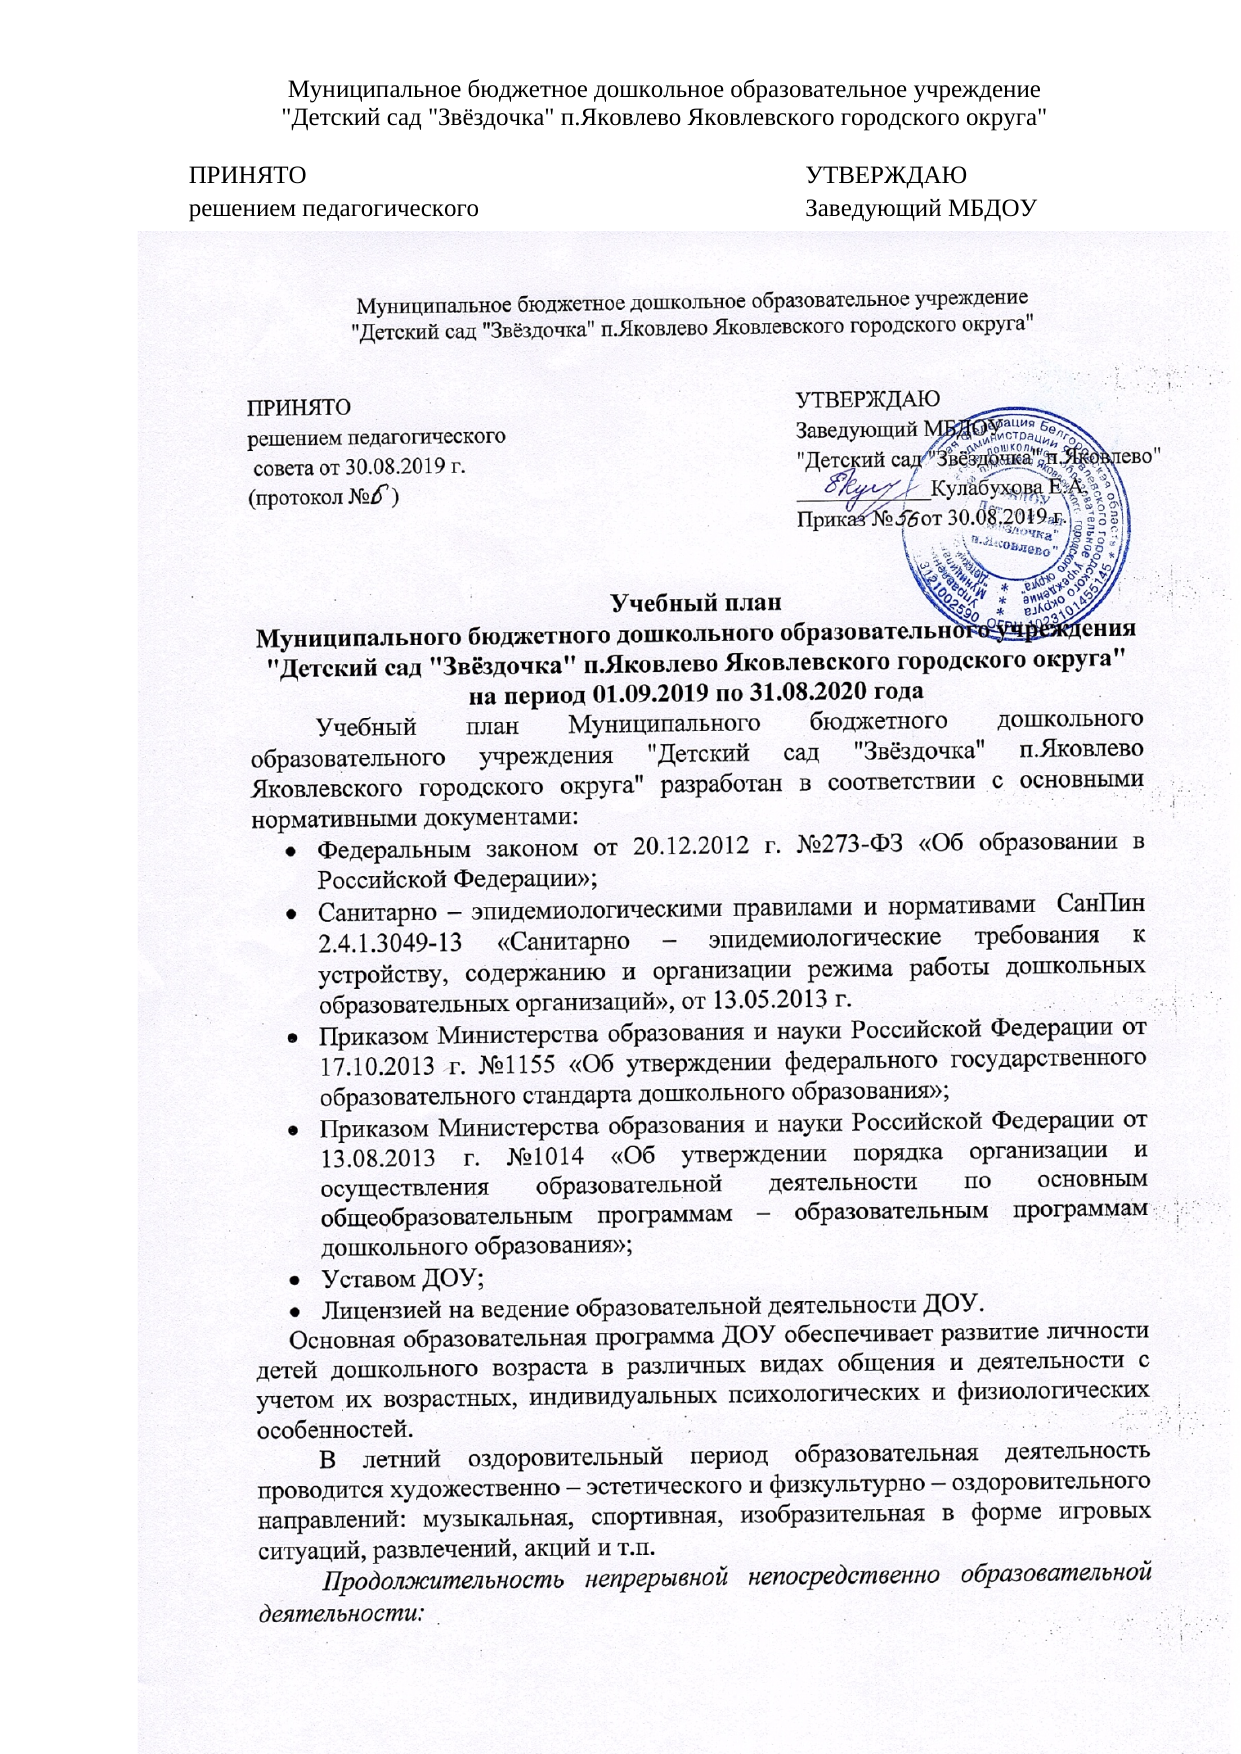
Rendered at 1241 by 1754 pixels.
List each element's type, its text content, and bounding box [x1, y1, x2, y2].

picture [139, 232, 1241, 1754]
table_header ПРИНЯТО решением педагогического совета от 30.08.2019 г. (протокол № ) [177, 160, 794, 231]
table_header УТВЕРЖДАЮ Заведующий МБДОУ "Детский сад "Звёздочка" п.Яковлево" ____________Кулабухова Е.А. Приказ № от 30.08.2019 г. [794, 160, 1240, 231]
